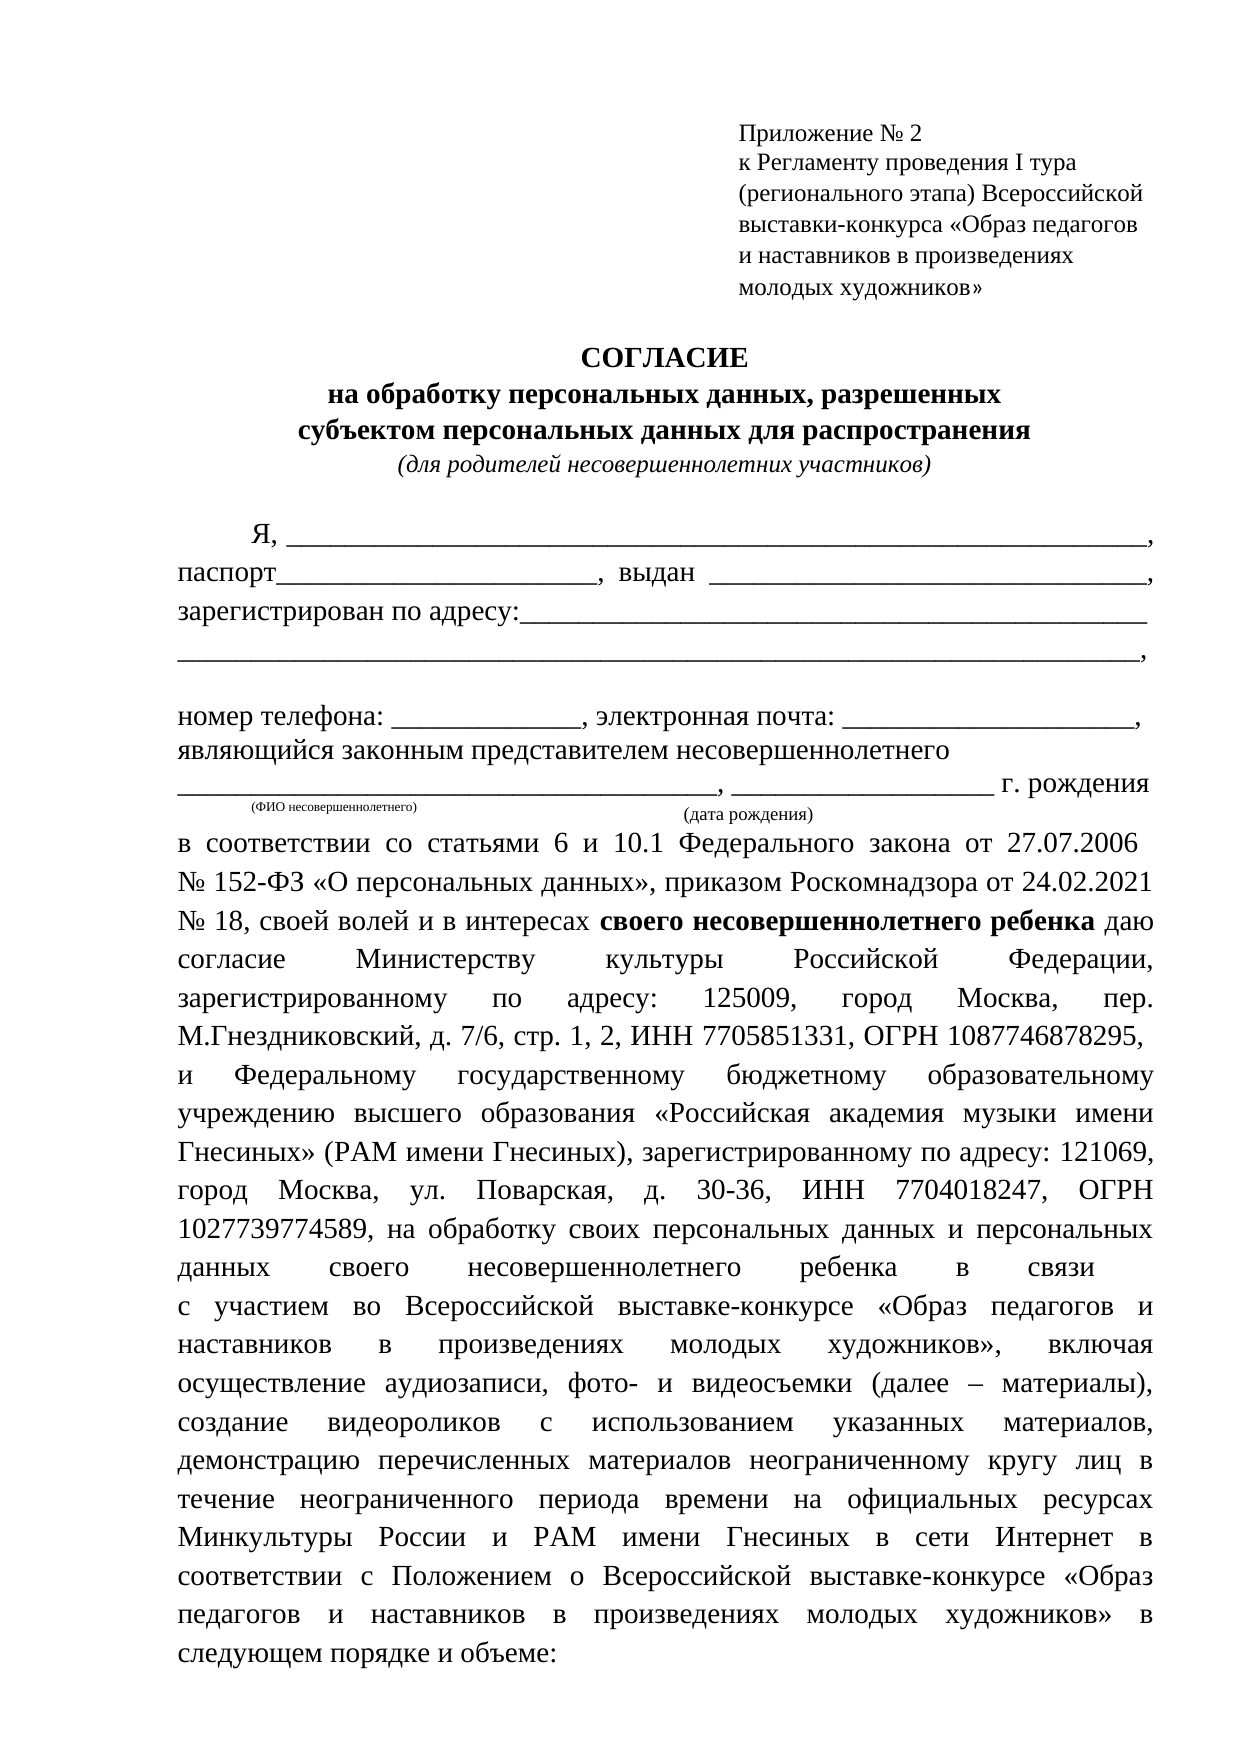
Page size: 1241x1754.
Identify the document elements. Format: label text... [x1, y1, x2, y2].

text Приложение № 2 [738, 118, 1097, 147]
text СОГЛАСИЕ [177, 340, 1152, 374]
text (ФИО несовершеннолетнего) (дата рождения) [251, 799, 1152, 826]
text к Регламенту проведения I тура (регионального этапа) Всероссийской выставки-конкурса «Образ педагогов и наставников в произведениях молодых художников» [738, 147, 1152, 302]
text Я, ___________________________________________________________, паспорт______________________, выдан ______________________________, зарегистрирован по адресу:___________________________________________ [177, 516, 1154, 626]
text на обработку персональных данных, разрешенных [177, 376, 1152, 410]
text в соответствии со статьями 6 и 10.1 Федерального закона от 27.07.2006 № 152-ФЗ «О персональных данных», приказом Роскомнадзора от 24.02.2021 № 18, своей волей и в интересах своего несовершеннолетнего ребенка даю согласие Министерству культуры Российской Федерации, зарегистрированному по адресу: 125009, город Москва, пер. М.Гнездниковский, д. 7/6, стр. 1, 2, ИНН 7705851331, ОГРН 1087746878295, и Федеральному государственному бюджетному образовательному учреждению высшего образования «Российская академия музыки имени Гнесиных» (РАМ имени Гнесиных), зарегистрированному по адресу: 121069, город Москва, ул. Поварская, д. 30-36, ИНН 7704018247, ОГРН 1027739774589, на обработку своих персональных данных и персональных данных своего несовершеннолетнего ребенка в связи с участием во Всероссийской выставке-конкурсе «Образ педагогов и наставников в произведениях молодых художников», включая осуществление аудиозаписи, фото- и видеосъемки (далее – материалы), создание видеороликов с использованием указанных материалов, демонстрацию перечисленных материалов неограниченному кругу лиц в течение неограниченного периода времени на официальных ресурсах Минкультуры России и РАМ имени Гнесиных в сети Интернет в соответствии с Положением о Всероссийской выставке-конкурсе «Образ педагогов и наставников в произведениях молодых художников» в следующем порядке и объеме: [177, 826, 1154, 1668]
text __________________________________________________________________, номер телефона: _____________, электронная почта: ____________________, являющийся законным представителем несовершеннолетнего _____________________________________, __________________ г. рождения [177, 631, 1154, 799]
text (для родителей несовершеннолетних участников) [177, 449, 1152, 477]
text субъектом персональных данных для распространения [177, 412, 1152, 446]
